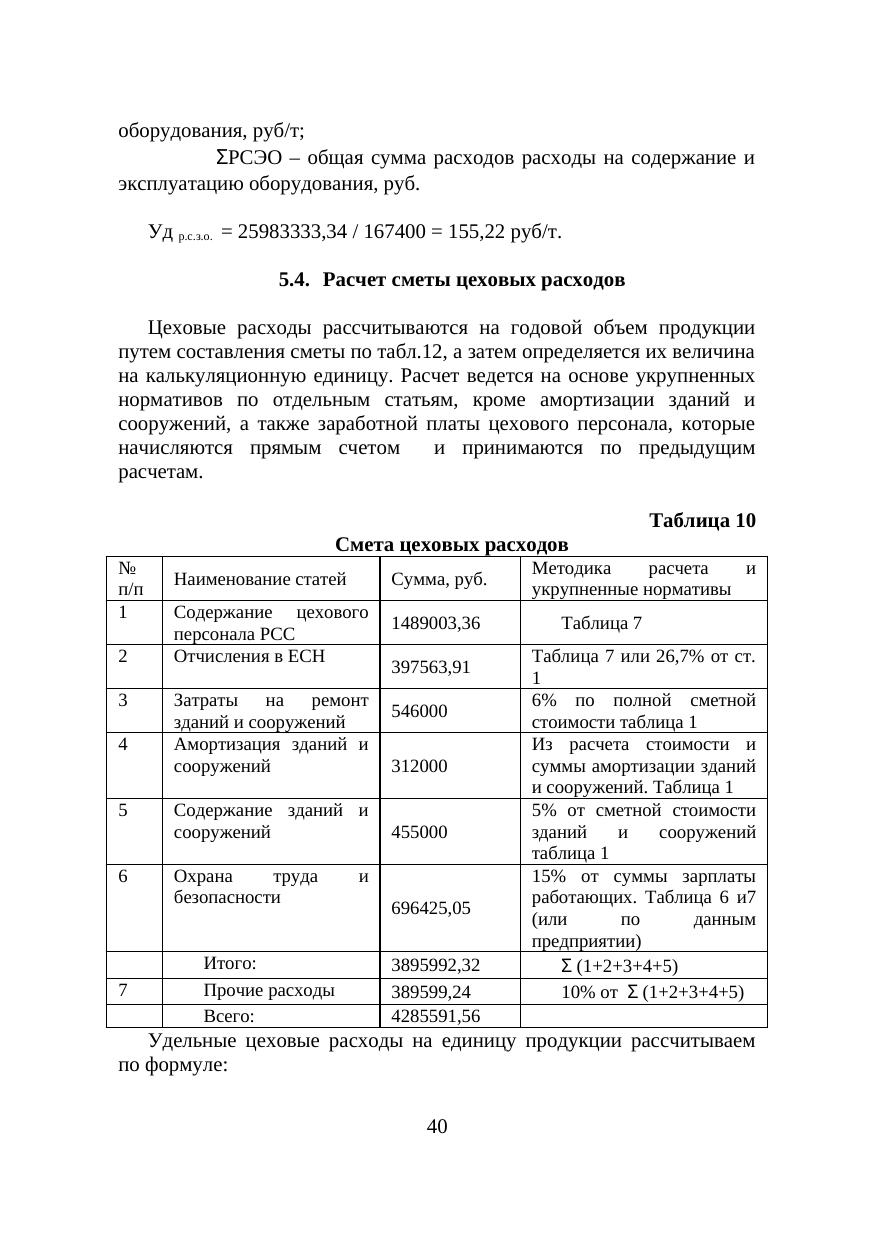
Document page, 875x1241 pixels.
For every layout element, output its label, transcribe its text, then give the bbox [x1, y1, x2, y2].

table_cell Амортизация зданий и сооружений [163, 733, 379, 798]
table_cell Итого: [163, 952, 379, 978]
table_cell 6% по полной сметной стоимости таблица 1 [521, 689, 767, 732]
table_header Наименование статей [163, 557, 379, 600]
table_cell 3895992,32 [381, 952, 520, 978]
text Смета цеховых расходов [118, 532, 756, 556]
table_cell 1 [107, 601, 162, 644]
table_cell 1489003,36 [381, 601, 520, 644]
text Таблица 10 [118, 507, 756, 532]
table_header Методика расчета и укрупненные нормативы [521, 557, 767, 600]
table_cell 3 [107, 689, 162, 732]
text Цеховые расходы рассчитываются на годовой объем продукции путем составления сметы по табл.12, а затем определяется их величина на калькуляционную единицу. Расчет ведется на основе укрупненных нормативов по отдельным статьям, кроме амортизации зданий и сооружений, а также заработной платы цехового персонала, которые начисляются прямым счетом и принимаются по предыдущим расчетам. [118, 315, 756, 483]
table_cell Ʃ (1+2+3+4+5) [521, 952, 767, 978]
table_cell Содержание зданий и сооружений [163, 799, 379, 864]
table_cell 5% от сметной стоимости зданий и сооружений таблица 1 [521, 799, 767, 864]
table_cell 696425,05 [381, 865, 520, 951]
table_cell Отчисления в ЕСН [163, 645, 379, 688]
table_cell Таблица 7 или 26,7% от ст. 1 [521, 645, 767, 688]
text ƩРСЭО – общая сумма расходов расходы на содержание и эксплуатацию оборудования, руб. [118, 142, 756, 195]
list Расчет сметы цеховых расходов [118, 267, 756, 291]
table_cell Всего: [163, 1005, 379, 1027]
table_cell Затраты на ремонт зданий и сооружений [163, 689, 379, 732]
table_cell 4285591,56 [381, 1005, 520, 1027]
table_cell 546000 [381, 689, 520, 732]
table_cell 6 [107, 865, 162, 951]
table_header № п/п [107, 557, 162, 600]
table_cell [521, 1005, 767, 1027]
table_cell 4 [107, 733, 162, 798]
table_cell 7 [107, 979, 162, 1004]
table_cell Прочие расходы [163, 979, 379, 1004]
table_cell [107, 1005, 162, 1027]
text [118, 118, 756, 142]
table_cell [107, 952, 162, 978]
table_cell 389599,24 [381, 979, 520, 1004]
table_cell 312000 [381, 733, 520, 798]
table_cell 2 [107, 645, 162, 688]
table_header Сумма, руб. [381, 557, 520, 600]
table_cell 15% от суммы зарплаты работающих. Таблица 6 и7 (или по данным предприятии) [521, 865, 767, 951]
table_cell Таблица 7 [521, 601, 767, 644]
table_cell Содержание цехового персонала РСС [163, 601, 379, 644]
table_cell 455000 [381, 799, 520, 864]
text Уд р.с.з.о. = 25983333,34 / 167400 = 155,22 руб/т. [118, 219, 756, 243]
table_cell Из расчета стоимости и суммы амортизации зданий и сооружений. Таблица 1 [521, 733, 767, 798]
table_cell 397563,91 [381, 645, 520, 688]
table_cell Охрана труда и безопасности [163, 865, 379, 951]
text Удельные цеховые расходы на единицу продукции рассчитываем по формуле: [118, 1028, 756, 1076]
table_cell 10% от Ʃ (1+2+3+4+5) [521, 979, 767, 1004]
table_cell 5 [107, 799, 162, 864]
